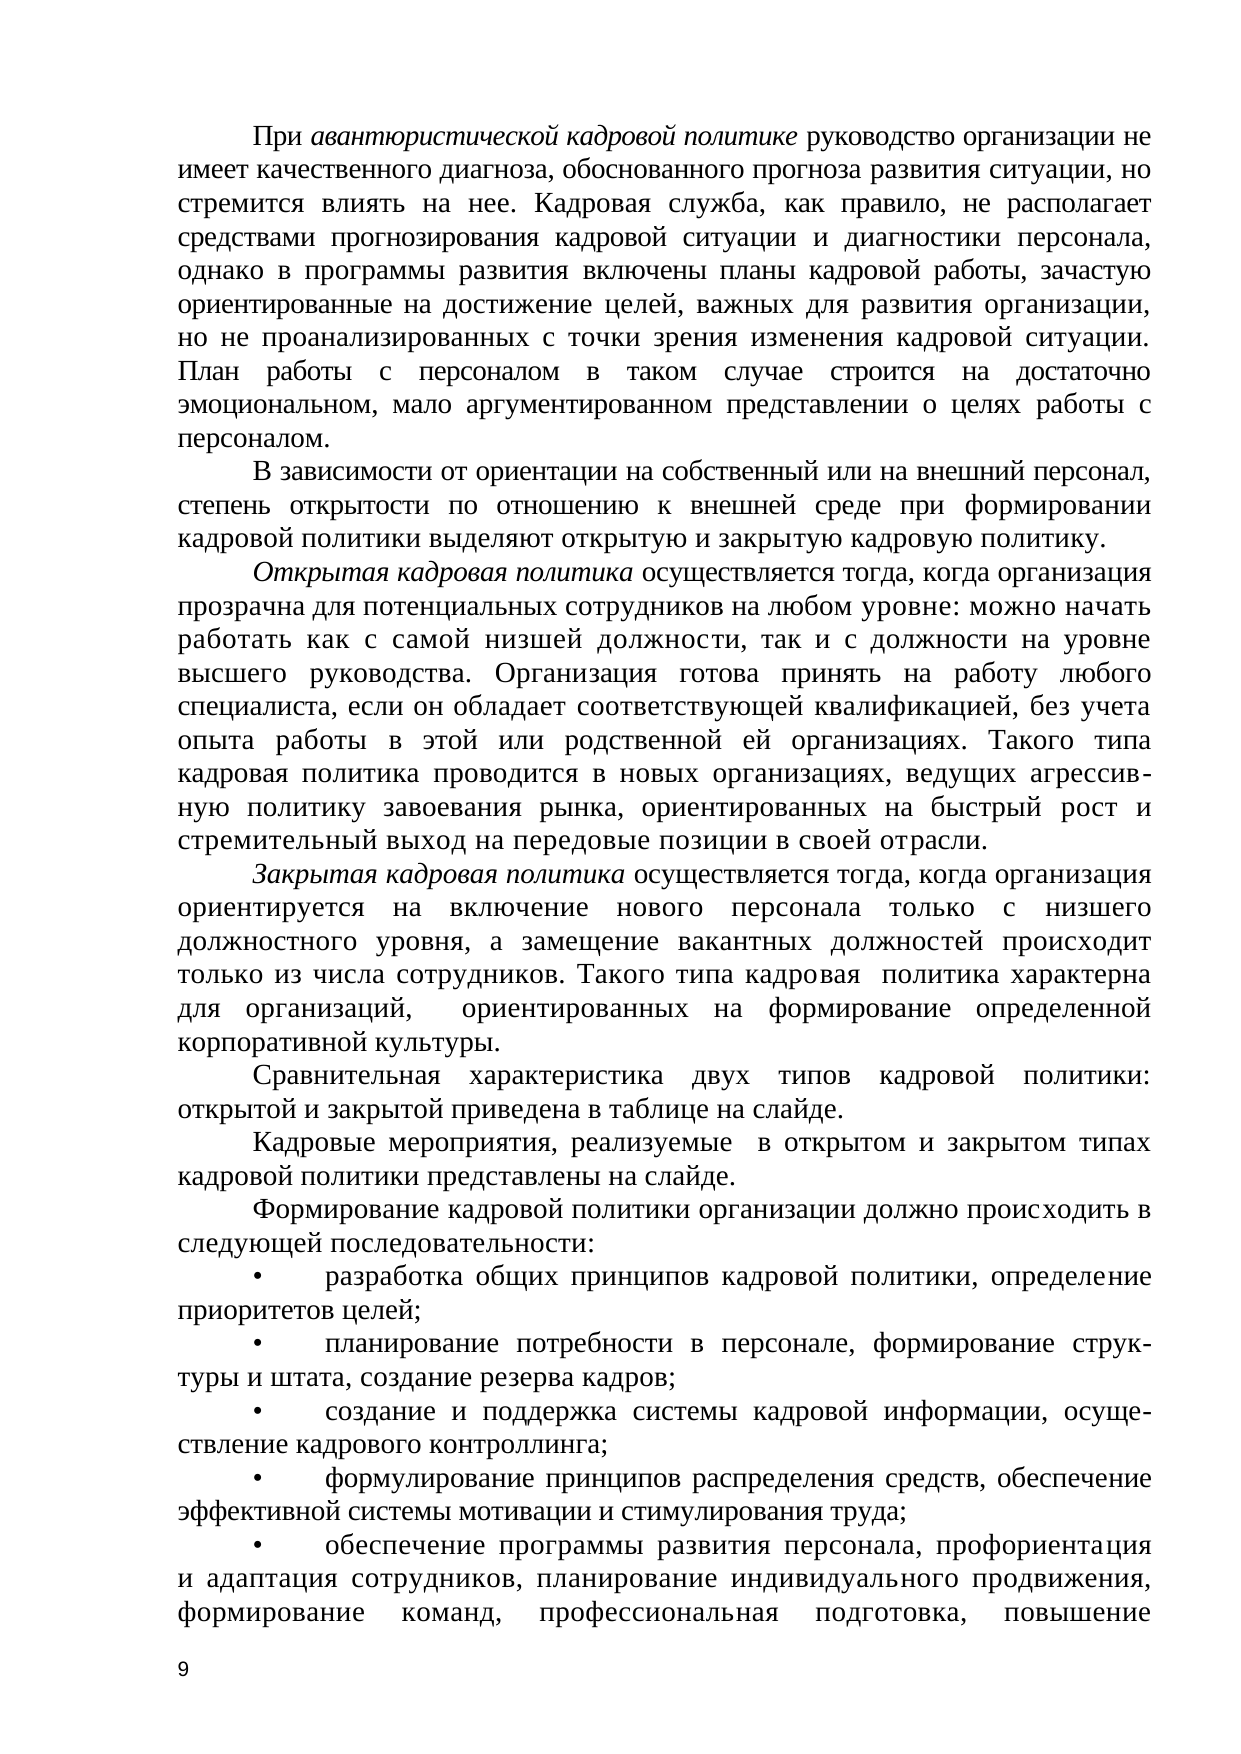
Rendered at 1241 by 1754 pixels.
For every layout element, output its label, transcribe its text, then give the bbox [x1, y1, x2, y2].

text В зависимости от ориентации на собственный или на внешний персонал, степень открытости по отношению к внешней среде при формировании кадровой политики выделяют открытую и закрытую кадровую политику. [177, 453, 1152, 554]
text Сравнительная характеристика двух типов кадровой политики: открытой и закрытой приведена в таблице на слайде. [177, 1057, 1152, 1124]
text При авантюристической кадровой политике руководство организации не имеет качественного диагноза, обоснованного прогноза развития ситуации, но стремится влиять на нее. Кадровая служба, как правило, не располагает средствами прогнозирования кадровой ситуации и диагностики персонала, однако в программы развития включены планы кадровой работы, зачастую ориентированные на достижение целей, важных для развития организации, но не проанализированных с точки зрения изменения кадровой ситуации. План работы с персоналом в таком случае строится на достаточно эмоциональном, мало аргументированном представлении о целях paботы с персоналом. [177, 118, 1152, 453]
text Кадровые мероприятия, реализуемые в открытом и закрытом типах кадровой политики представлены на слайде. [177, 1124, 1152, 1191]
list создание и поддержка системы кадровой информации, осуществление кадрового контроллинга; [177, 1393, 1152, 1460]
list планирование потребности в персонале, формирование структуры и штата, создание резерва кадров; [177, 1326, 1152, 1393]
text Открытая кадровая политика осуществляется тогда, когда организация прозрачна для потенциальных сотрудников на любом уровне: можно начать работать как с самой низшей должности, так и с должности на уровне высшего руководства. Организация готова принять на работу любого специалиста, если он обладает соответствующей квалификацией, без учета опыта работы в этой или родственной ей организациях. Такого типа кадровая политика проводится в новых организациях, ведущих агрессивную политику завоевания рынка, ориентированных на быстрый рост и стремительный выход на передовые позиции в своей отрасли. [177, 554, 1152, 856]
text Формирование кадровой политики организации должно происходить в следующей последовательности: [177, 1191, 1152, 1258]
list формулирование принципов распределения средств, обеспечение эффективной системы мотивации и стимулирования труда; [177, 1460, 1152, 1527]
text Закрытая кадровая политика осуществляется тогда, когда организация ориентируется на включение нового персонала только с низшего должностного уровня, а замещение вакантных должностей происходит только из числа сотрудников. Такого типа кадровая политика характерна для организаций, ориентированных на формирование определенной корпоративной культуры. [177, 856, 1152, 1057]
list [177, 1527, 1152, 1627]
list разработка общих принципов кадровой политики, определение приоритетов целей; [177, 1258, 1152, 1326]
